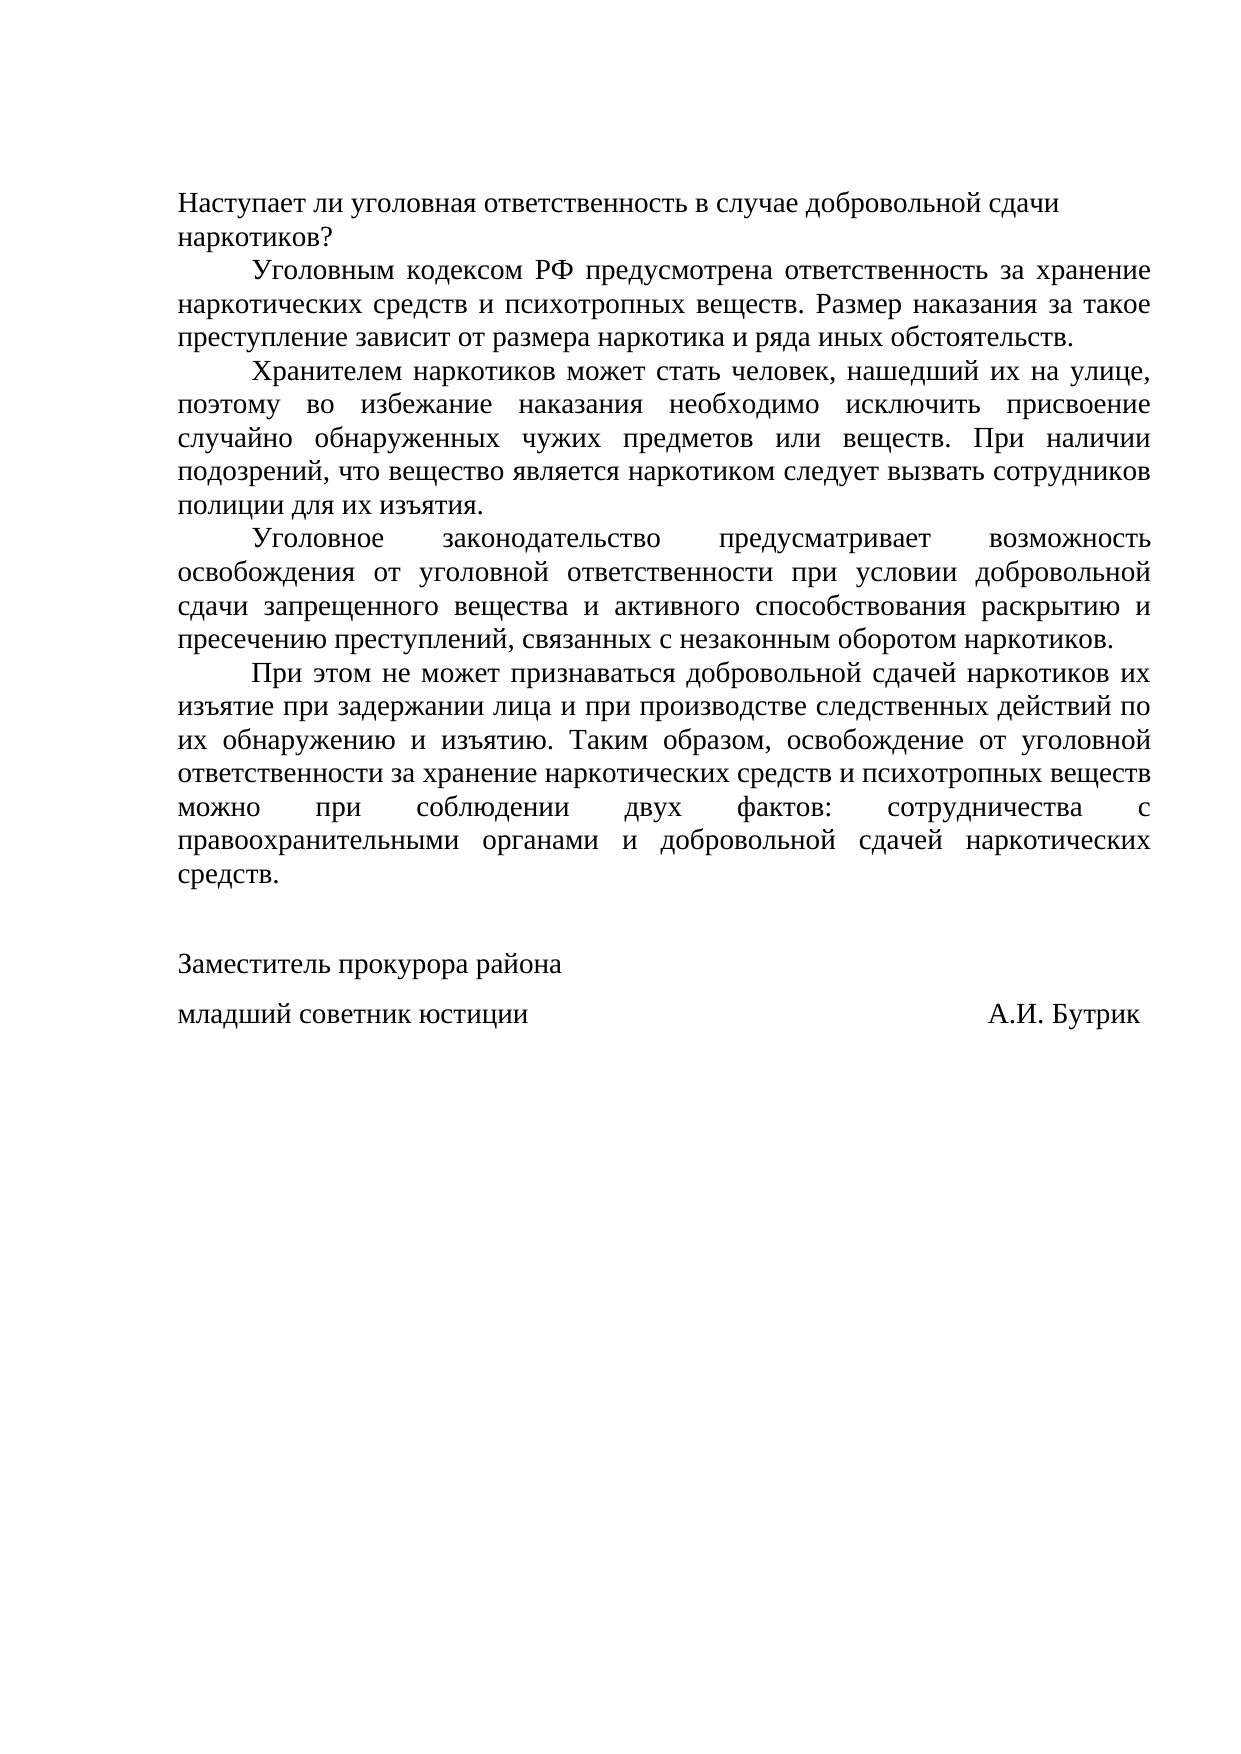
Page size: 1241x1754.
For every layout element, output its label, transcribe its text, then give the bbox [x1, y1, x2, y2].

text Заместитель прокурора района [177, 954, 1152, 979]
subtitle При этом не может признаваться добровольной сдачей наркотиков их изъятие при задержании лица и при производстве следственных действий по их обнаружению и изъятию. Таким образом, освобождение от уголовной ответственности за хранение наркотических средств и психотропных веществ можно при соблюдении двух фактов: сотрудничества с правоохранительными органами и добровольной сдачей наркотических средств. [177, 655, 1152, 889]
subtitle Уголовным кодексом РФ предусмотрена ответственность за хранение наркотических средств и психотропных веществ. Размер наказания за такое преступление зависит от размера наркотика и ряда иных обстоятельств. [177, 252, 1152, 353]
subtitle Наступает ли уголовная ответственность в случае добровольной сдачи наркотиков? [177, 185, 1152, 252]
subtitle Уголовное законодательство предусматривает возможность освобождения от уголовной ответственности при условии добровольной сдачи запрещенного вещества и активного способствования раскрытию и пресечению преступлений, связанных с незаконным оборотом наркотиков. [177, 521, 1152, 655]
subtitle Хранителем наркотиков может стать человек, нашедший их на улице, поэтому во избежание наказания необходимо исключить присвоение случайно обнаруженных чужих предметов или веществ. При наличии подозрений, что вещество является наркотиком следует вызвать сотрудников полиции для их изъятия. [177, 353, 1152, 521]
text младший советник юстиции А.И. Бутрик [177, 1004, 1152, 1029]
